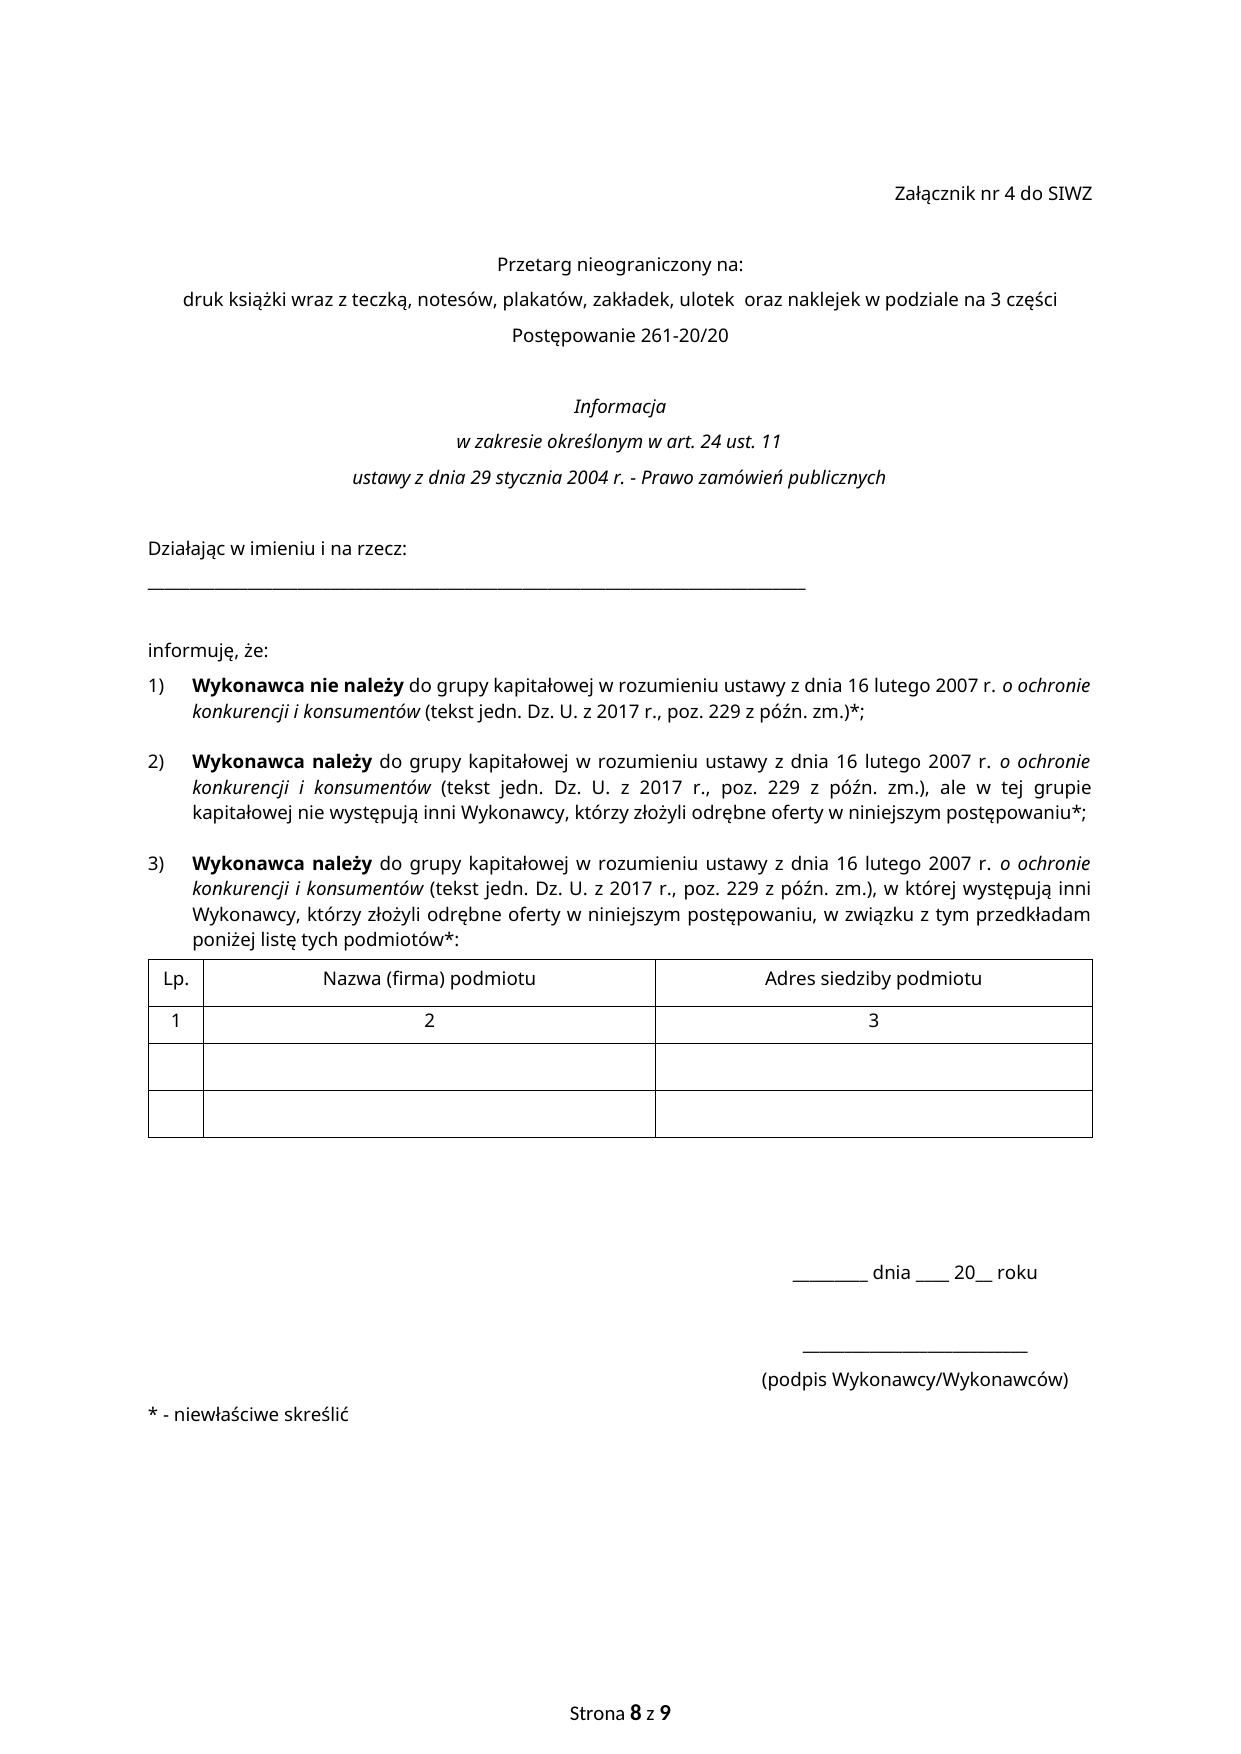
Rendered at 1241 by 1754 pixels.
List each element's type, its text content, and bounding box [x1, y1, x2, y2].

text (podpis Wykonawcy/Wykonawców) [738, 1366, 1092, 1391]
text Załącznik nr 4 do SIWZ [148, 180, 1092, 205]
text Postępowanie 261-20/20 [148, 322, 1092, 347]
table_cell [204, 1091, 655, 1137]
table_cell 1 [149, 1007, 203, 1042]
list Wykonawca należy do grupy kapitałowej w rozumieniu ustawy z dnia 16 lutego 2007 r. o ochronie konkurencji i konsumentów (tekst jedn. Dz. U. z 2017 r., poz. 229 z późn. zm.), w której występują inni Wykonawcy, którzy złożyli odrębne oferty w niniejszym postępowaniu, w związku z tym przedkładam poniżej listę tych podmiotów*: [148, 850, 1092, 952]
table_cell [656, 1044, 1092, 1090]
table_header Nazwa (firma) podmiotu [204, 960, 655, 1006]
table_cell 3 [656, 1007, 1092, 1042]
list Wykonawca należy do grupy kapitałowej w rozumieniu ustawy z dnia 16 lutego 2007 r. o ochronie konkurencji i konsumentów (tekst jedn. Dz. U. z 2017 r., poz. 229 z późn. zm.), ale w tej grupie kapitałowej nie występują inni Wykonawcy, którzy złożyli odrębne oferty w niniejszym postępowaniu*; [148, 749, 1092, 825]
table_header Lp. [149, 960, 203, 1006]
text Działając w imieniu i na rzecz: [148, 535, 1092, 561]
text * - niewłaściwe skreślić [148, 1401, 1092, 1427]
text ustawy z dnia 29 stycznia 2004 r. - Prawo zamówień publicznych [148, 464, 1092, 489]
table_cell 2 [204, 1007, 655, 1042]
list Wykonawca nie należy do grupy kapitałowej w rozumieniu ustawy z dnia 16 lutego 2007 r. o ochronie konkurencji i konsumentów (tekst jedn. Dz. U. z 2017 r., poz. 229 z późn. zm.)*; [148, 673, 1092, 724]
text Informacja [148, 393, 1092, 418]
text Przetarg nieograniczony na: [148, 251, 1092, 276]
text _______________________________________________________________________________ [148, 567, 1092, 592]
text informuję, że: [148, 637, 1092, 663]
table_cell [149, 1091, 203, 1137]
text druk książki wraz z teczką, notesów, plakatów, zakładek, ulotek oraz naklejek w podziale na 3 części [148, 286, 1092, 312]
table_cell [204, 1044, 655, 1090]
text ___________________________ [738, 1330, 1092, 1356]
text _________ dnia ____ 20__ roku [738, 1259, 1092, 1285]
table_header Adres siedziby podmiotu [656, 960, 1092, 1006]
text w zakresie określonym w art. 24 ust. 11 [148, 428, 1092, 454]
table_cell [149, 1044, 203, 1090]
table_cell [656, 1091, 1092, 1137]
